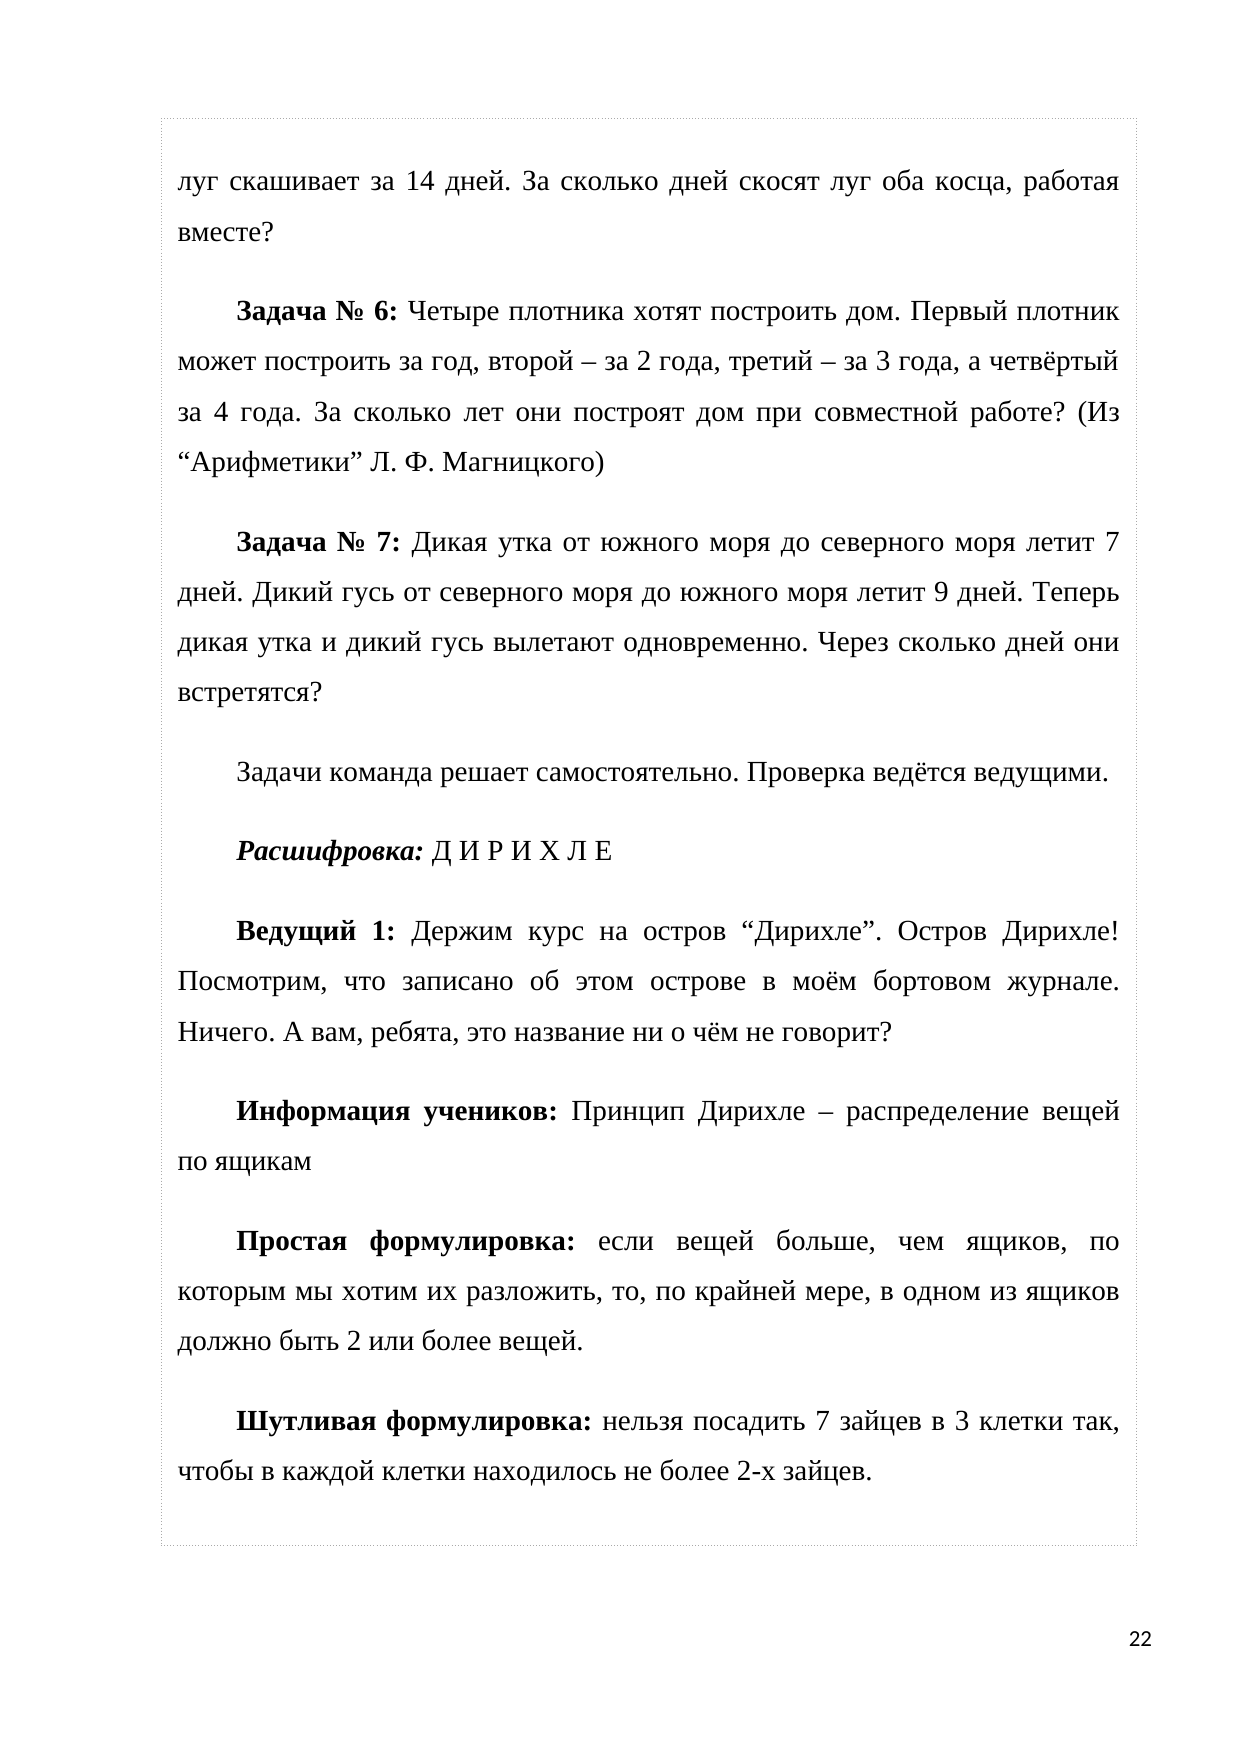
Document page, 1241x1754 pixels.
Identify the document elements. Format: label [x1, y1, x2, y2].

table_header [162, 118, 1136, 1545]
